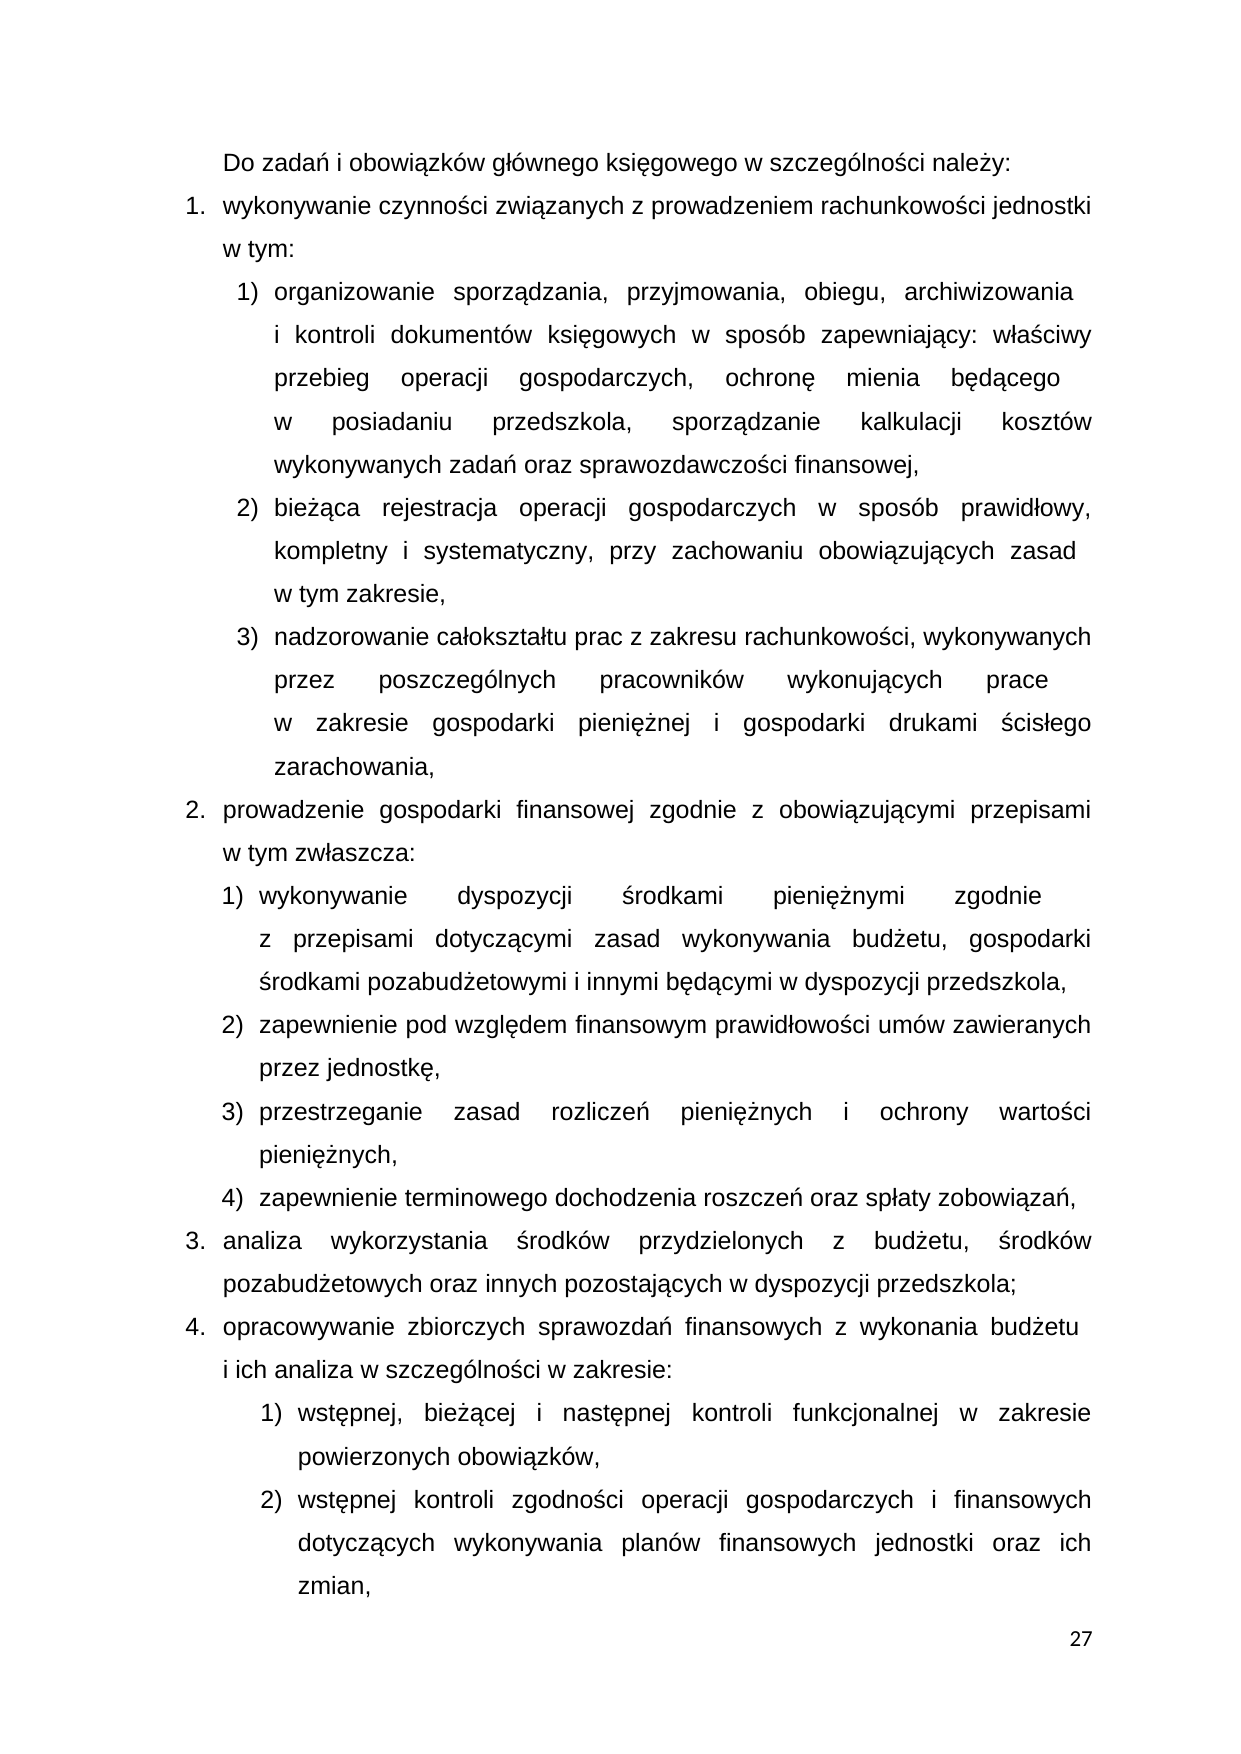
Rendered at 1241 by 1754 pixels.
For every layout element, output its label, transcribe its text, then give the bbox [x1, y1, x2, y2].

list opracowywanie zbiorczych sprawozdań finansowych z wykonania budżetu i ich analiza w szczególności w zakresie: [185, 1312, 1092, 1384]
list wykonywanie dyspozycji środkami pieniężnymi zgodnie z przepisami dotyczącymi zasad wykonywania budżetu, gospodarki środkami pozabudżetowymi i innymi będącymi w dyspozycji przedszkola, [221, 881, 1092, 996]
list Do zadań i obowiązków głównego księgowego w szczególności należy: [223, 148, 1092, 176]
list prowadzenie gospodarki finansowej zgodnie z obowiązującymi przepisami w tym zwłaszcza: [185, 794, 1092, 866]
list zapewnienie terminowego dochodzenia roszczeń oraz spłaty zobowiązań, [221, 1183, 1092, 1211]
list wstępnej kontroli zgodności operacji gospodarczych i finansowych dotyczących wykonywania planów finansowych jednostki oraz ich zmian, [260, 1484, 1092, 1599]
list analiza wykorzystania środków przydzielonych z budżetu, środków pozabudżetowych oraz innych pozostających w dyspozycji przedszkola; [185, 1226, 1092, 1298]
list wstępnej, bieżącej i następnej kontroli funkcjonalnej w zakresie powierzonych obowiązków, [260, 1398, 1092, 1470]
list zapewnienie pod względem finansowym prawidłowości umów zawieranych przez jednostkę, [221, 1010, 1092, 1082]
list bieżąca rejestracja operacji gospodarczych w sposób prawidłowy, kompletny i systematyczny, przy zachowaniu obowiązujących zasad w tym zakresie, [236, 493, 1092, 608]
list wykonywanie czynności związanych z prowadzeniem rachunkowości jednostki w tym: [185, 191, 1092, 263]
list organizowanie sporządzania, przyjmowania, obiegu, archiwizowania i kontroli dokumentów księgowych w sposób zapewniający: właściwy przebieg operacji gospodarczych, ochronę mienia będącego w posiadaniu przedszkola, sporządzanie kalkulacji kosztów wykonywanych zadań oraz sprawozdawczości finansowej, [236, 277, 1092, 478]
list nadzorowanie całokształtu prac z zakresu rachunkowości, wykonywanych przez poszczególnych pracowników wykonujących prace w zakresie gospodarki pieniężnej i gospodarki drukami ścisłego zarachowania, [236, 622, 1092, 780]
list przestrzeganie zasad rozliczeń pieniężnych i ochrony wartości pieniężnych, [221, 1096, 1092, 1168]
